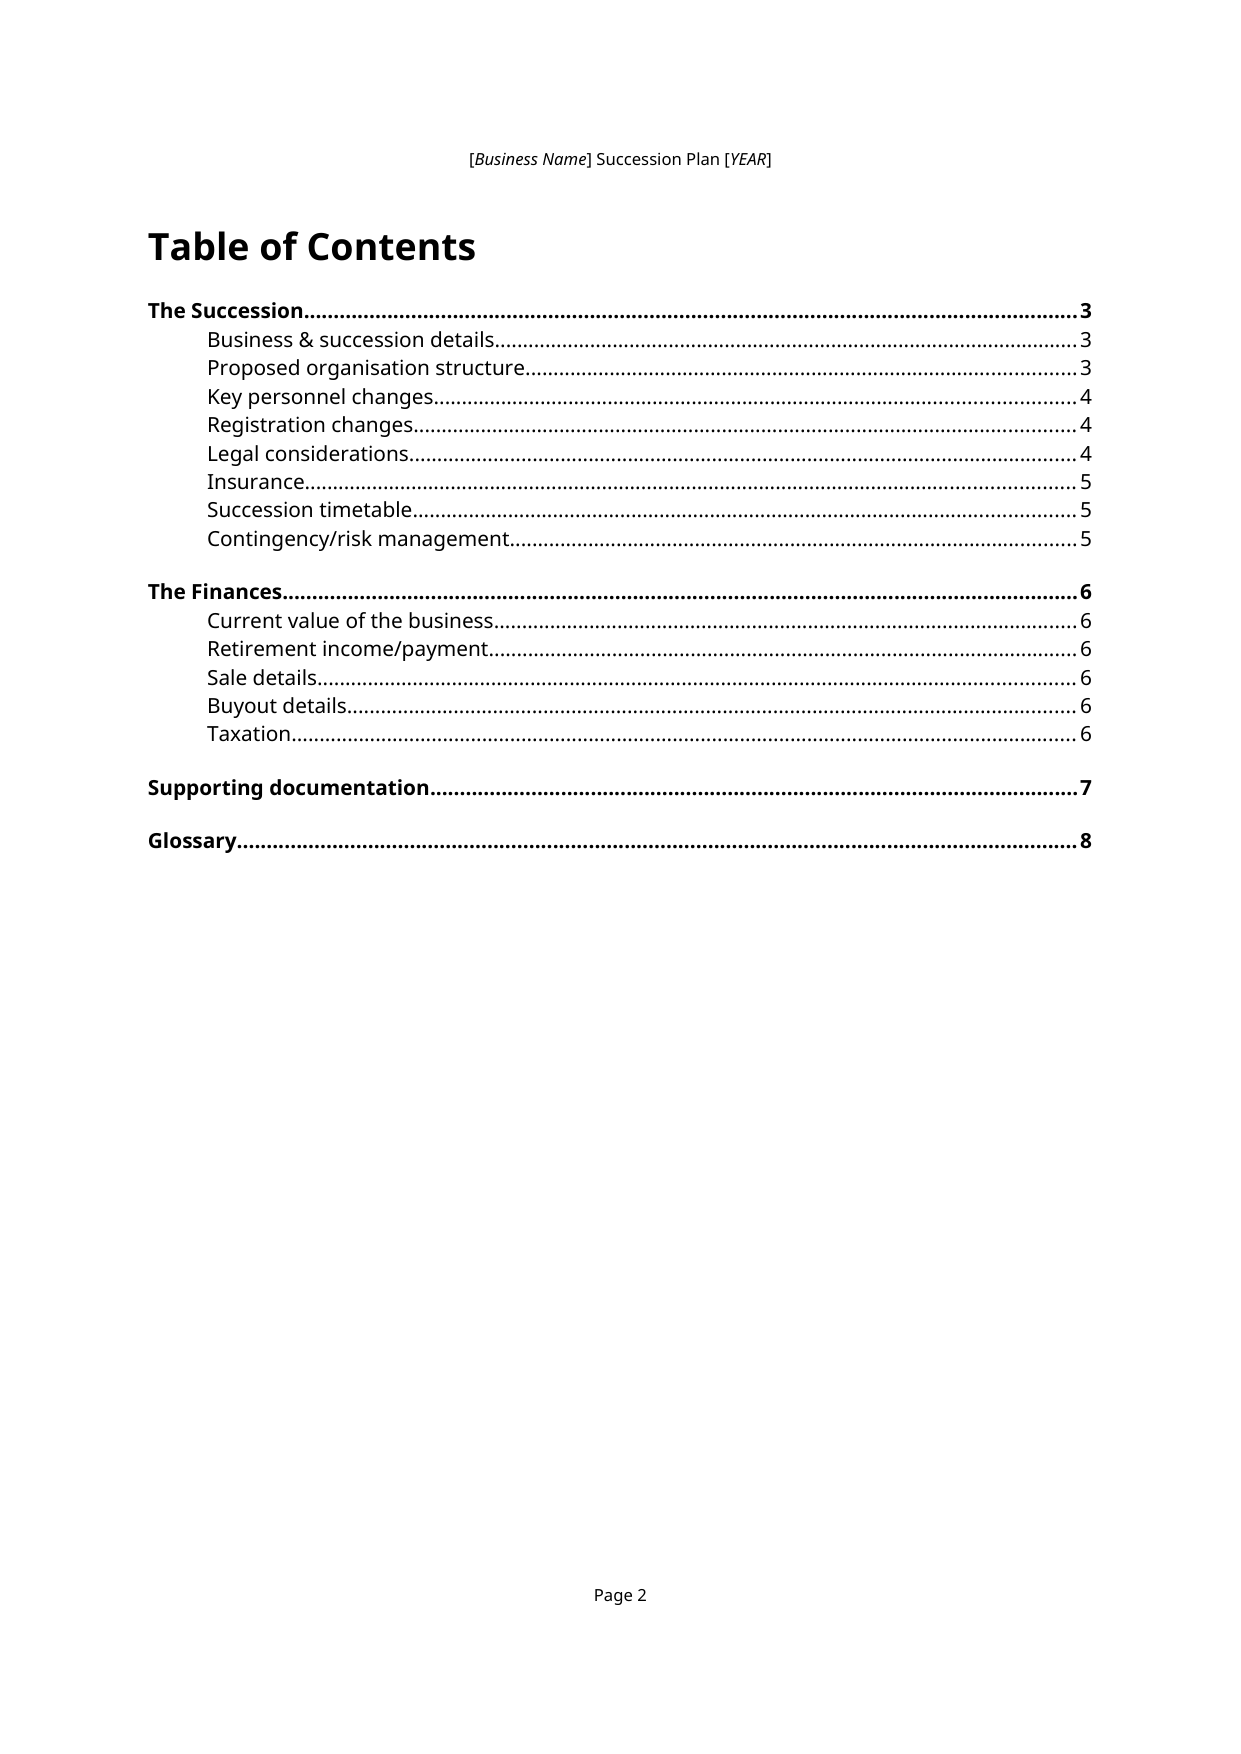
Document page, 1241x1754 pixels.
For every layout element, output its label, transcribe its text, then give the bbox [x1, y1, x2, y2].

text Buyout details 6 [207, 691, 1092, 719]
text Taxation 6 [207, 719, 1092, 748]
text Business & succession details 3 [207, 325, 1092, 353]
text Registration changes 4 [207, 410, 1092, 439]
text Supporting documentation 7 [148, 773, 1092, 801]
text Succession timetable 5 [207, 496, 1092, 524]
text Contingency/risk management 5 [207, 524, 1092, 552]
text Current value of the business 6 [207, 606, 1092, 634]
text Key personnel changes 4 [207, 382, 1092, 410]
text Retirement income/payment 6 [207, 634, 1092, 663]
text Legal considerations 4 [207, 439, 1092, 467]
text Sale details 6 [207, 663, 1092, 691]
text The Succession 3 [148, 296, 1092, 325]
text Proposed organisation structure 3 [207, 353, 1092, 382]
text Insurance 5 [207, 467, 1092, 496]
text Glossary 8 [148, 826, 1092, 855]
text The Finances 6 [148, 577, 1092, 606]
text Table of Contents [148, 220, 1092, 271]
